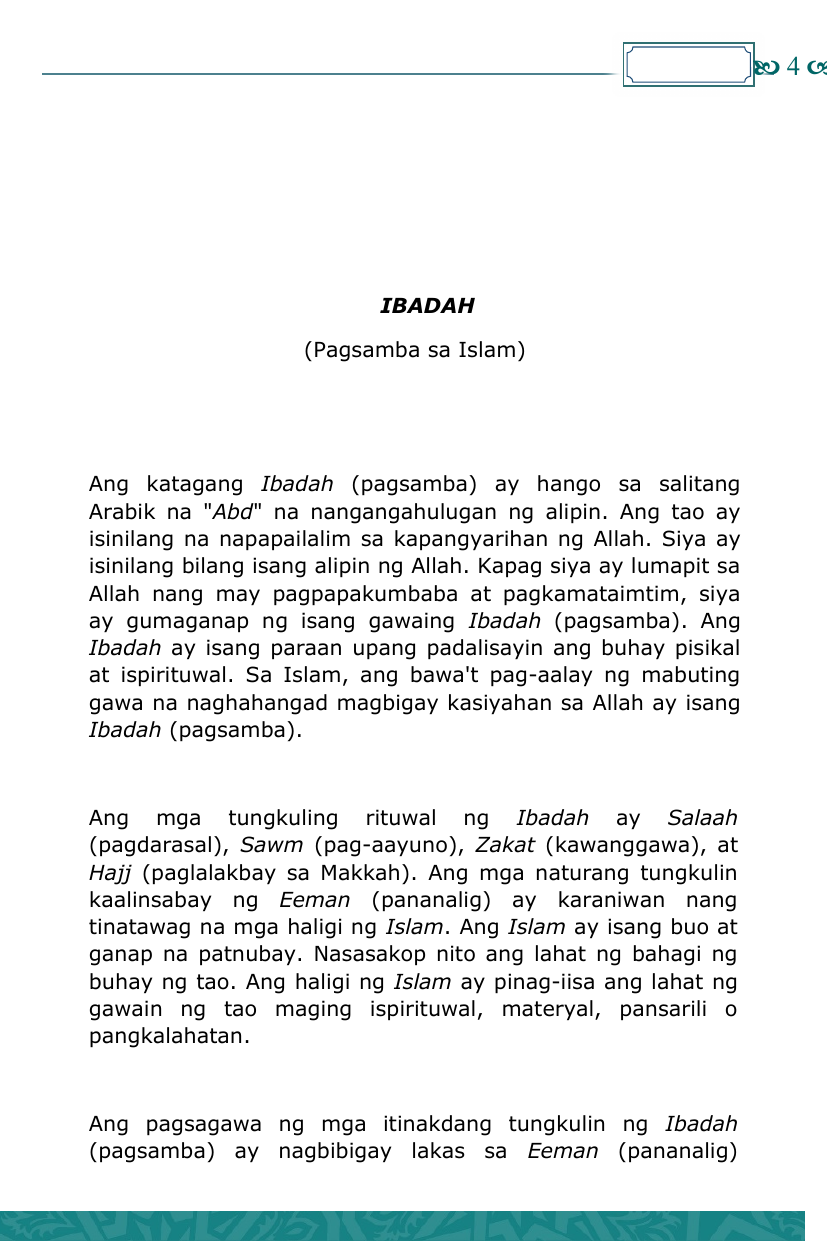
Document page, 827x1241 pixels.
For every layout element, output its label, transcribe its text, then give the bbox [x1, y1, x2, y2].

picture [0, 1211, 805, 1241]
text IBADAH [89, 292, 768, 317]
text Ang katagang Ibadah (pagsamba) ay hango sa salitang Arabik na "Abd" na nangangahulugan ng alipin. Ang tao ay isinilang na napapailalim sa kapangyarihan ng Allah. Siya ay isinilang bilang isang alipin ng Allah. Kapag siya ay lumapit sa Allah nang may pagpapakumbaba at pagkamataimtim, siya ay gumaganap ng isang gawaing Ibadah (pagsamba). Ang Ibadah ay isang paraan upang padalisayin ang buhay pisikal at ispirituwal. Sa Islam, ang bawa't pag-aalay ng mabuting gawa na naghahangad magbigay kasiyahan sa Allah ay isang Ibadah (pagsamba). [89, 471, 741, 742]
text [89, 1111, 738, 1163]
text (Pagsamba sa Islam) [89, 336, 741, 361]
text Ang mga tungkuling rituwal ng Ibadah ay Salaah (pagdarasal), Sawm (pag-aayuno), Zakat (kawanggawa), at Hajj (paglalakbay sa Makkah). Ang mga naturang tungkulin kaalinsabay ng Eeman (pananalig) ay karaniwan nang tinatawag na mga haligi ng Islam. Ang Islam ay isang buo at ganap na patnubay. Nasasakop nito ang lahat ng bahagi ng buhay ng tao. Ang haligi ng Islam ay pinag-iisa ang lahat ng gawain ng tao maging ispirituwal, materyal, pansarili o pangkalahatan. [89, 804, 738, 1048]
